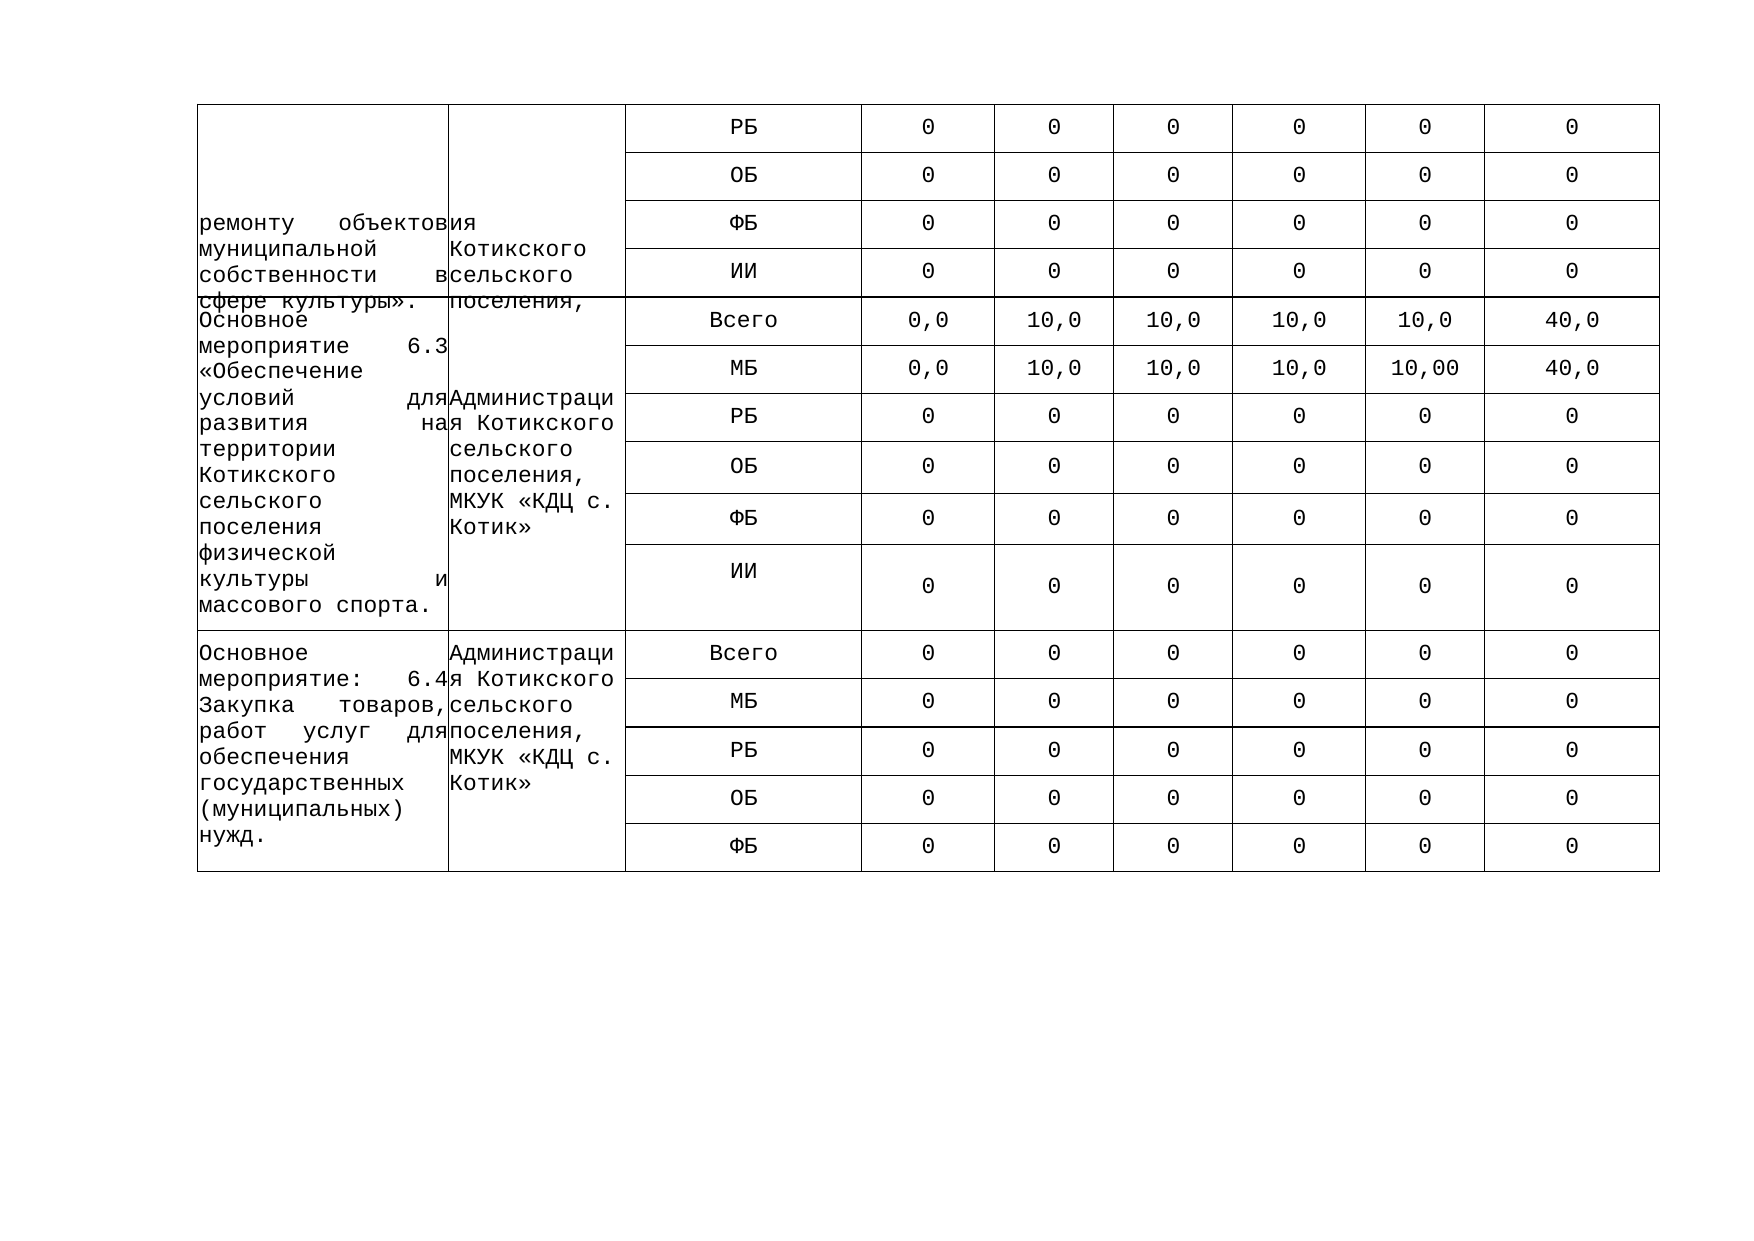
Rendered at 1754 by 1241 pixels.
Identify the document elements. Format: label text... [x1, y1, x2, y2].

table_cell 0 [1485, 249, 1659, 296]
table_cell 0 [1233, 494, 1365, 544]
table_cell 0 [1114, 728, 1232, 774]
table_cell 0 [1485, 631, 1659, 678]
table_cell МБ [626, 346, 861, 393]
table_cell 0 [1114, 545, 1232, 630]
table_cell 0 [1114, 442, 1232, 493]
table_cell 10,00 [1366, 346, 1484, 393]
table_cell 40,0 [1485, 346, 1659, 393]
table_cell 0 [1233, 631, 1365, 678]
table_cell 0 [1485, 494, 1659, 544]
table_cell 0 [1485, 201, 1659, 248]
table_cell 0 [1233, 249, 1365, 296]
table_cell ОБ [626, 776, 861, 823]
table_cell ИИ [626, 545, 861, 630]
table_cell 0 [995, 494, 1113, 544]
table_cell 0 [1114, 679, 1232, 726]
table_cell 0 [995, 545, 1113, 630]
table_cell 0 [1366, 105, 1484, 152]
table_cell 0 [862, 494, 994, 544]
table_cell 0 [1366, 249, 1484, 296]
table_cell 10,0 [1366, 298, 1484, 344]
table_cell 0 [1233, 201, 1365, 248]
table_cell РБ [626, 394, 861, 441]
table_cell 0 [1233, 153, 1365, 200]
table_cell 0 [1233, 545, 1365, 630]
table_cell 0 [1233, 776, 1365, 823]
table_cell 10,0 [1233, 298, 1365, 344]
table_cell 10,0 [1233, 346, 1365, 393]
table_cell Основное мероприятие 6.3 «Обеспечение условий для развития на территории Котикского сельского поселения физической культуры и массового спорта. [198, 298, 448, 630]
table_cell ИИ [626, 249, 861, 296]
table_cell ФБ [626, 824, 861, 871]
table_cell 10,0 [995, 298, 1113, 344]
table_cell 10,0 [1114, 298, 1232, 344]
table_cell 0 [1485, 728, 1659, 774]
table_cell 0 [1233, 728, 1365, 774]
table_cell 0 [862, 824, 994, 871]
table_cell 0 [862, 728, 994, 774]
table_cell ОБ [626, 153, 861, 200]
table_cell 0 [1485, 153, 1659, 200]
table_cell 0,0 [862, 298, 994, 344]
table_cell 10,0 [1114, 346, 1232, 393]
table_cell 0 [1114, 201, 1232, 248]
table_cell Основное мероприятие: 6.4 Закупка товаров, работ услуг для обеспечения государственных (муниципальных) нужд. [198, 631, 448, 871]
table_cell 0 [1485, 824, 1659, 871]
table_cell 0 [1366, 394, 1484, 441]
table_cell РБ [626, 105, 861, 152]
table_cell 0 [1366, 728, 1484, 774]
table_cell 0 [1114, 776, 1232, 823]
table_cell 0 [1366, 545, 1484, 630]
table_cell 0 [995, 249, 1113, 296]
table_cell 0 [1233, 824, 1365, 871]
table_cell 0 [862, 679, 994, 726]
table_cell 0,0 [862, 346, 994, 393]
table_cell 0 [995, 105, 1113, 152]
table_cell 0 [1114, 105, 1232, 152]
table_cell 0 [862, 105, 994, 152]
table_cell 0 [1366, 494, 1484, 544]
table_cell 0 [862, 153, 994, 200]
table_cell 0 [862, 201, 994, 248]
table_cell 0 [1366, 631, 1484, 678]
table_cell 0 [862, 776, 994, 823]
table_cell 0 [1114, 394, 1232, 441]
table_cell 0 [862, 545, 994, 630]
table_cell ФБ [626, 201, 861, 248]
table_cell 0 [1233, 679, 1365, 726]
table_cell 0 [995, 394, 1113, 441]
table_cell 0 [1485, 105, 1659, 152]
table_cell 0 [995, 153, 1113, 200]
table_cell 0 [995, 824, 1113, 871]
table_cell 0 [1114, 631, 1232, 678]
table_cell 0 [995, 728, 1113, 774]
table_cell 0 [1485, 442, 1659, 493]
table_cell 0 [995, 201, 1113, 248]
table_cell Всего [626, 298, 861, 344]
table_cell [449, 298, 625, 630]
table_cell 0 [1114, 249, 1232, 296]
table_cell 0 [1366, 201, 1484, 248]
table_cell 0 [1485, 679, 1659, 726]
table_cell 0 [1114, 824, 1232, 871]
table_cell 0 [862, 631, 994, 678]
table_cell 10,0 [995, 346, 1113, 393]
table_cell 0 [1485, 776, 1659, 823]
table_cell 0 [1366, 679, 1484, 726]
table_cell 0 [1366, 824, 1484, 871]
table_cell 0 [862, 394, 994, 441]
table_cell 0 [1233, 394, 1365, 441]
table_cell 0 [995, 776, 1113, 823]
table_cell 0 [862, 442, 994, 493]
table_cell РБ [626, 728, 861, 774]
table_cell МБ [626, 679, 861, 726]
table_cell 0 [862, 249, 994, 296]
table_cell 0 [1233, 442, 1365, 493]
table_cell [449, 631, 625, 871]
table_cell 0 [1485, 394, 1659, 441]
table_cell 0 [1366, 442, 1484, 493]
table_cell 0 [1485, 545, 1659, 630]
table_cell 0 [995, 631, 1113, 678]
table_cell 0 [1366, 153, 1484, 200]
table_cell 0 [995, 442, 1113, 493]
table_cell 0 [1366, 776, 1484, 823]
table_cell 0 [1114, 153, 1232, 200]
table_cell 40,0 [1485, 298, 1659, 344]
table_cell ОБ [626, 442, 861, 493]
table_cell 0 [1233, 105, 1365, 152]
table_cell 0 [995, 679, 1113, 726]
table_cell ФБ [626, 494, 861, 544]
table_cell 0 [1114, 494, 1232, 544]
table_cell Всего [626, 631, 861, 678]
